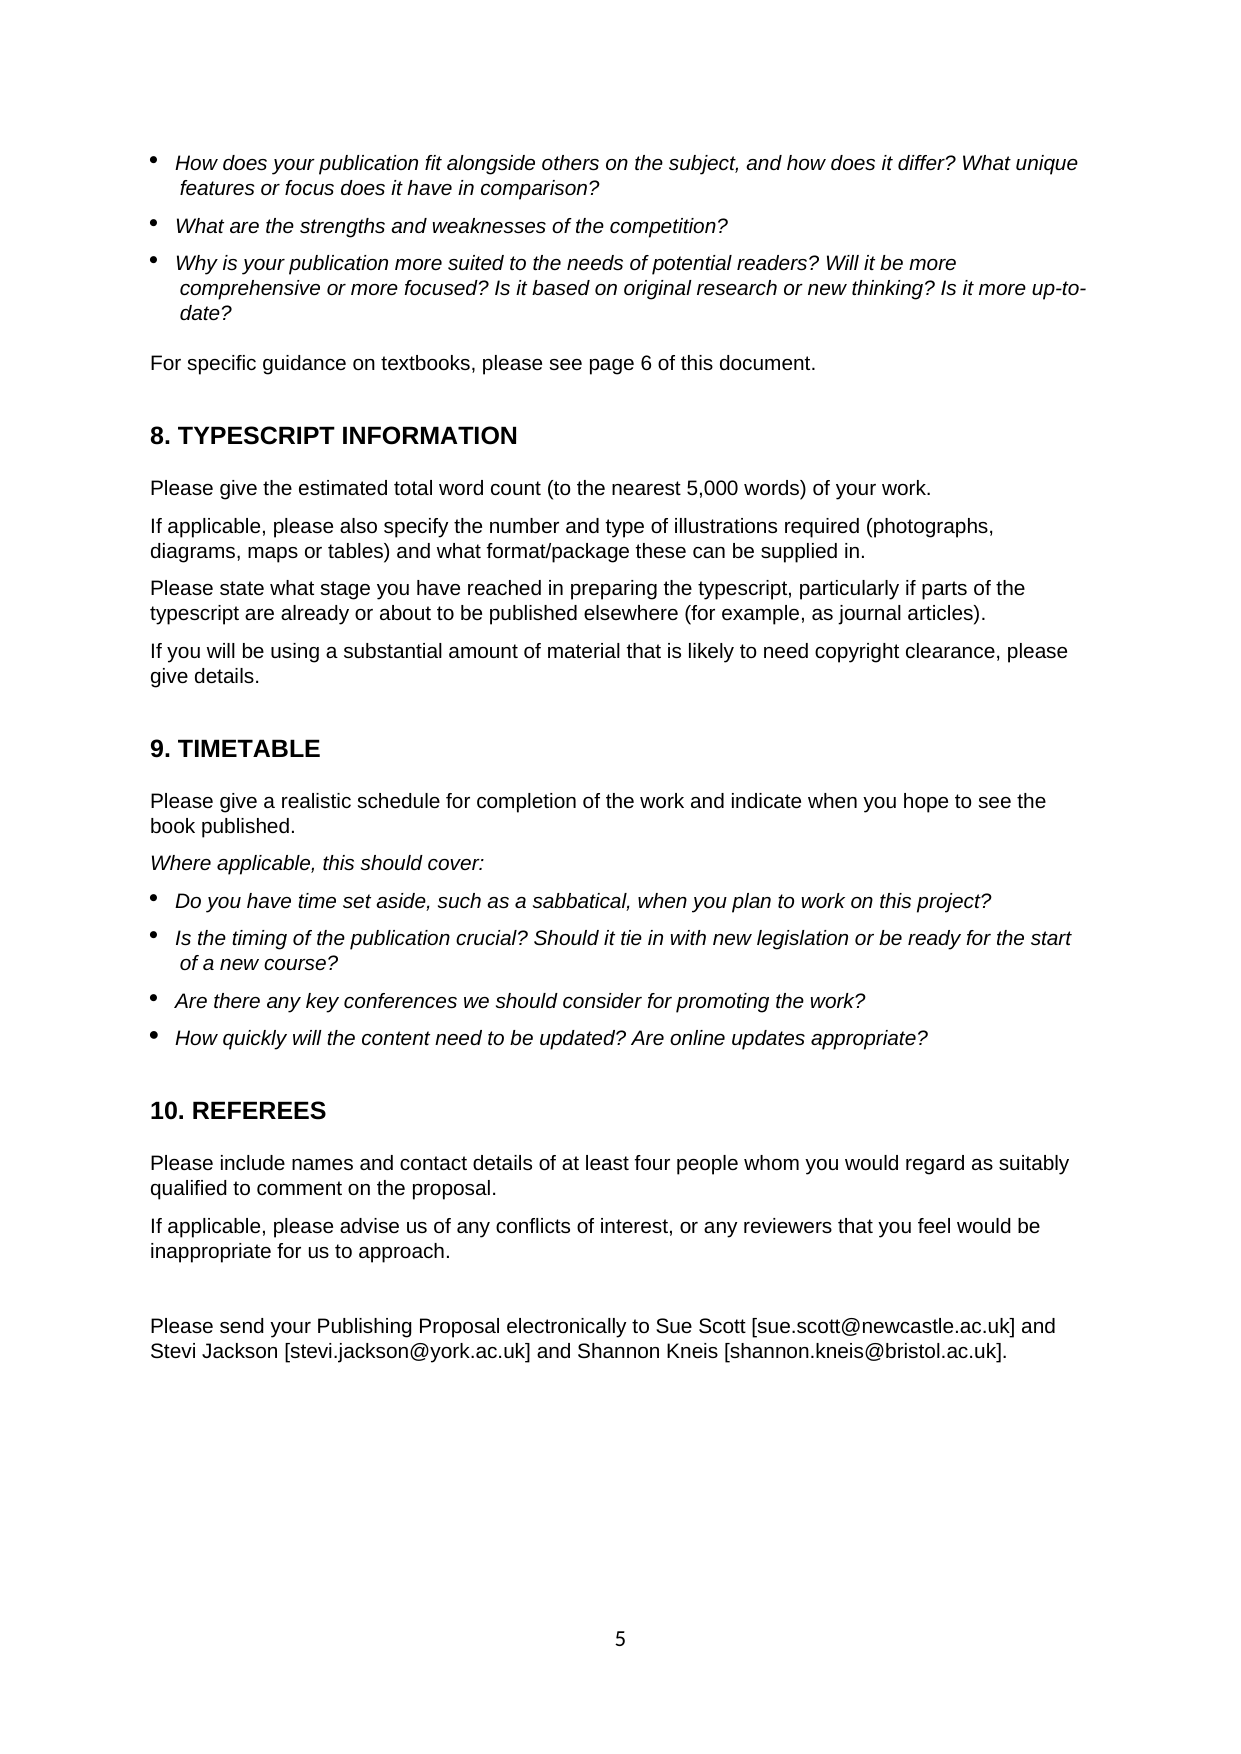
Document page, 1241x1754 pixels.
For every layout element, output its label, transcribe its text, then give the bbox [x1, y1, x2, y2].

text Please state what stage you have reached in preparing the typescript, particularly if parts of the typescript are already or about to be published elsewhere (for example, as journal articles). [150, 575, 1090, 625]
list Is the timing of the publication crucial? Should it tie in with new legislation or be ready for the start of a new course? [150, 925, 1090, 975]
text If you will be using a substantial amount of material that is likely to need copyright clearance, please give details. [150, 637, 1090, 687]
text Please give the estimated total word count (to the nearest 5,000 words) of your work. [150, 475, 1090, 500]
text Where applicable, this should cover: [150, 850, 1090, 875]
text If applicable, please advise us of any conflicts of interest, or any reviewers that you feel would be inappropriate for us to approach. [150, 1212, 1090, 1262]
list What are the strengths and weaknesses of the competition? [150, 212, 1090, 237]
list Why is your publication more suited to the needs of potential readers? Will it be more comprehensive or more focused? Is it based on original research or new thinking? Is it more up-to-date? [150, 250, 1090, 325]
list Are there any key conferences we should consider for promoting the work? [150, 987, 1090, 1012]
list How does your publication fit alongside others on the subject, and how does it differ? What unique features or focus does it have in comparison? [150, 150, 1090, 200]
text Please send your Publishing Proposal electronically to Sue Scott [sue.scott@newcastle.ac.uk] and Stevi Jackson [stevi.jackson@york.ac.uk] and Shannon Kneis [shannon.kneis@bristol.ac.uk]. [150, 1312, 1090, 1362]
text If applicable, please also specify the number and type of illustrations required (photographs, diagrams, maps or tables) and what format/package these can be supplied in. [150, 512, 1090, 562]
text Please include names and contact details of at least four people whom you would regard as suitably qualified to comment on the proposal. [150, 1150, 1090, 1200]
list How quickly will the content need to be updated? Are online updates appropriate? [150, 1025, 1090, 1050]
text 10. Referees [150, 1075, 1090, 1125]
text 8. Typescript information [150, 400, 1090, 450]
list Do you have time set aside, such as a sabbatical, when you plan to work on this project? [150, 887, 1090, 912]
text Please give a realistic schedule for completion of the work and indicate when you hope to see the book published. [150, 787, 1090, 837]
text 9. Timetable [150, 712, 1090, 762]
text For specific guidance on textbooks, please see page 6 of this document. [150, 350, 1090, 375]
